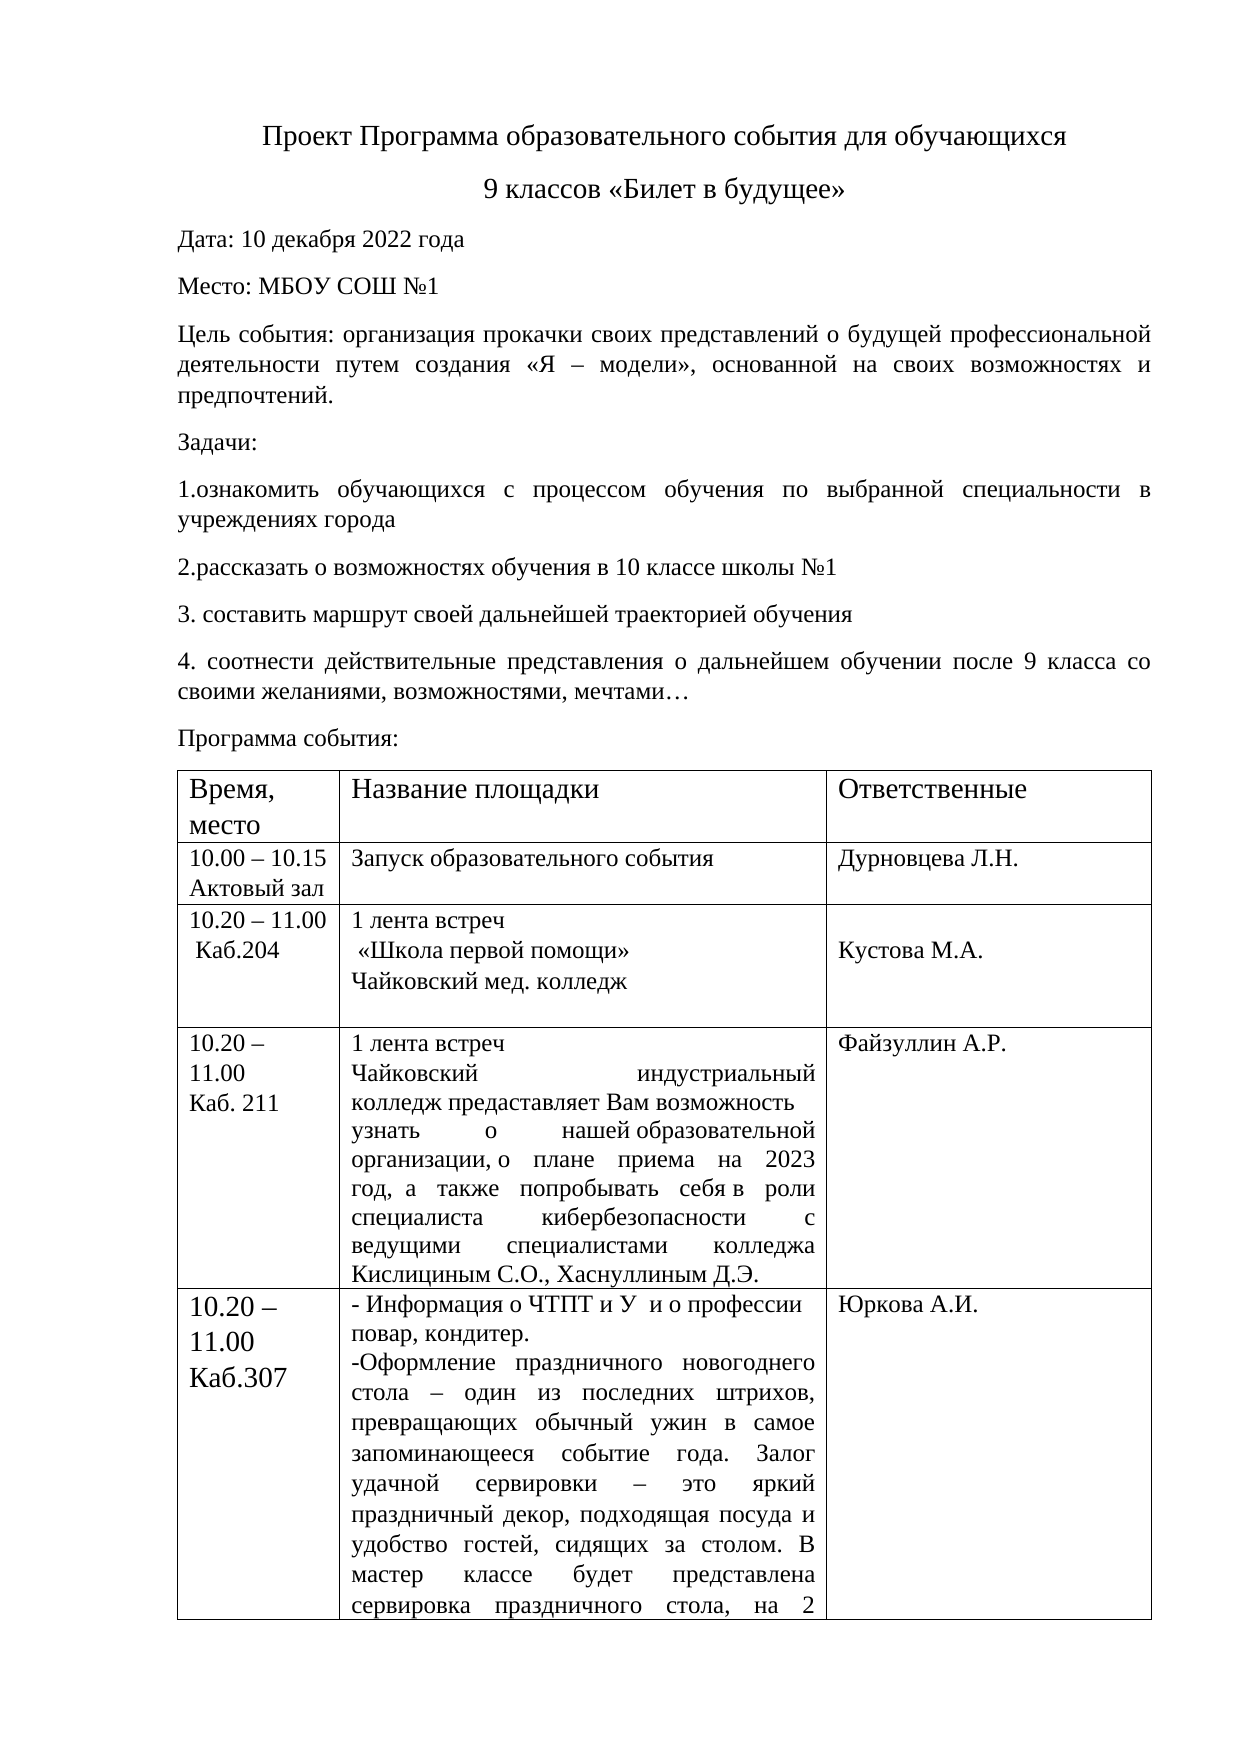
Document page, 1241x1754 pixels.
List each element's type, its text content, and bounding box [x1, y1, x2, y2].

text Программа события: [177, 723, 1152, 752]
text Дата: 10 декабря 2022 года [177, 224, 1152, 252]
text 9 классов «Билет в будущее» [177, 171, 1152, 204]
text 2.рассказать о возможностях обучения в 10 классе школы №1 [177, 552, 1152, 580]
text 4. соотнести действительные представления о дальнейшем обучении после 9 класса со своими желаниями, возможностями, мечтами… [177, 646, 1152, 705]
table_header Название площадки [340, 771, 826, 842]
table_cell Дурновцева Л.Н. [827, 843, 1151, 904]
table_cell 10.20 – 11.00 Каб.204 [178, 905, 339, 1027]
text Задачи: [177, 427, 1152, 456]
table_cell Юркова А.И. [827, 1289, 1151, 1619]
table_cell 1 лента встреч «Школа первой помощи» Чайковский мед. колледж [340, 905, 826, 1027]
text Цель события: организация прокачки своих представлений о будущей профессиональной деятельности путем создания «Я – модели», основанной на своих возможностях и предпочтений. [177, 319, 1152, 409]
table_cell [178, 1289, 339, 1619]
table_cell 1 лента встреч Чайковский индустриальный колледж предаставляет Вам возможность узнать о нашей образовательной организации, о плане приема на 2023 год, а также попробывать себя в роли специалиста кибербезопасности с ведущими специалистами колледжа Кислициным С.О., Хаснуллиным Д.Э. [340, 1028, 826, 1288]
text 1.ознакомить обучающихся с процессом обучения по выбранной специальности в учреждениях города [177, 474, 1152, 533]
table_cell Запуск образовательного события [340, 843, 826, 904]
table_cell Файзуллин А.Р. [827, 1028, 1151, 1288]
table_cell 10.00 – 10.15 Актовый зал [178, 843, 339, 904]
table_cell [340, 1289, 826, 1619]
text Место: МБОУ СОШ №1 [177, 271, 1152, 300]
table_cell Кустова М.А. [827, 905, 1151, 1027]
text 3. составить маршрут своей дальнейшей траекторией обучения [177, 599, 1152, 627]
table_header Ответственные [827, 771, 1151, 842]
table_cell 10.20 – 11.00 Каб. 211 [178, 1028, 339, 1288]
text Проект Программа образовательного события для обучающихся [177, 118, 1152, 152]
table_header Время, место [178, 771, 339, 842]
